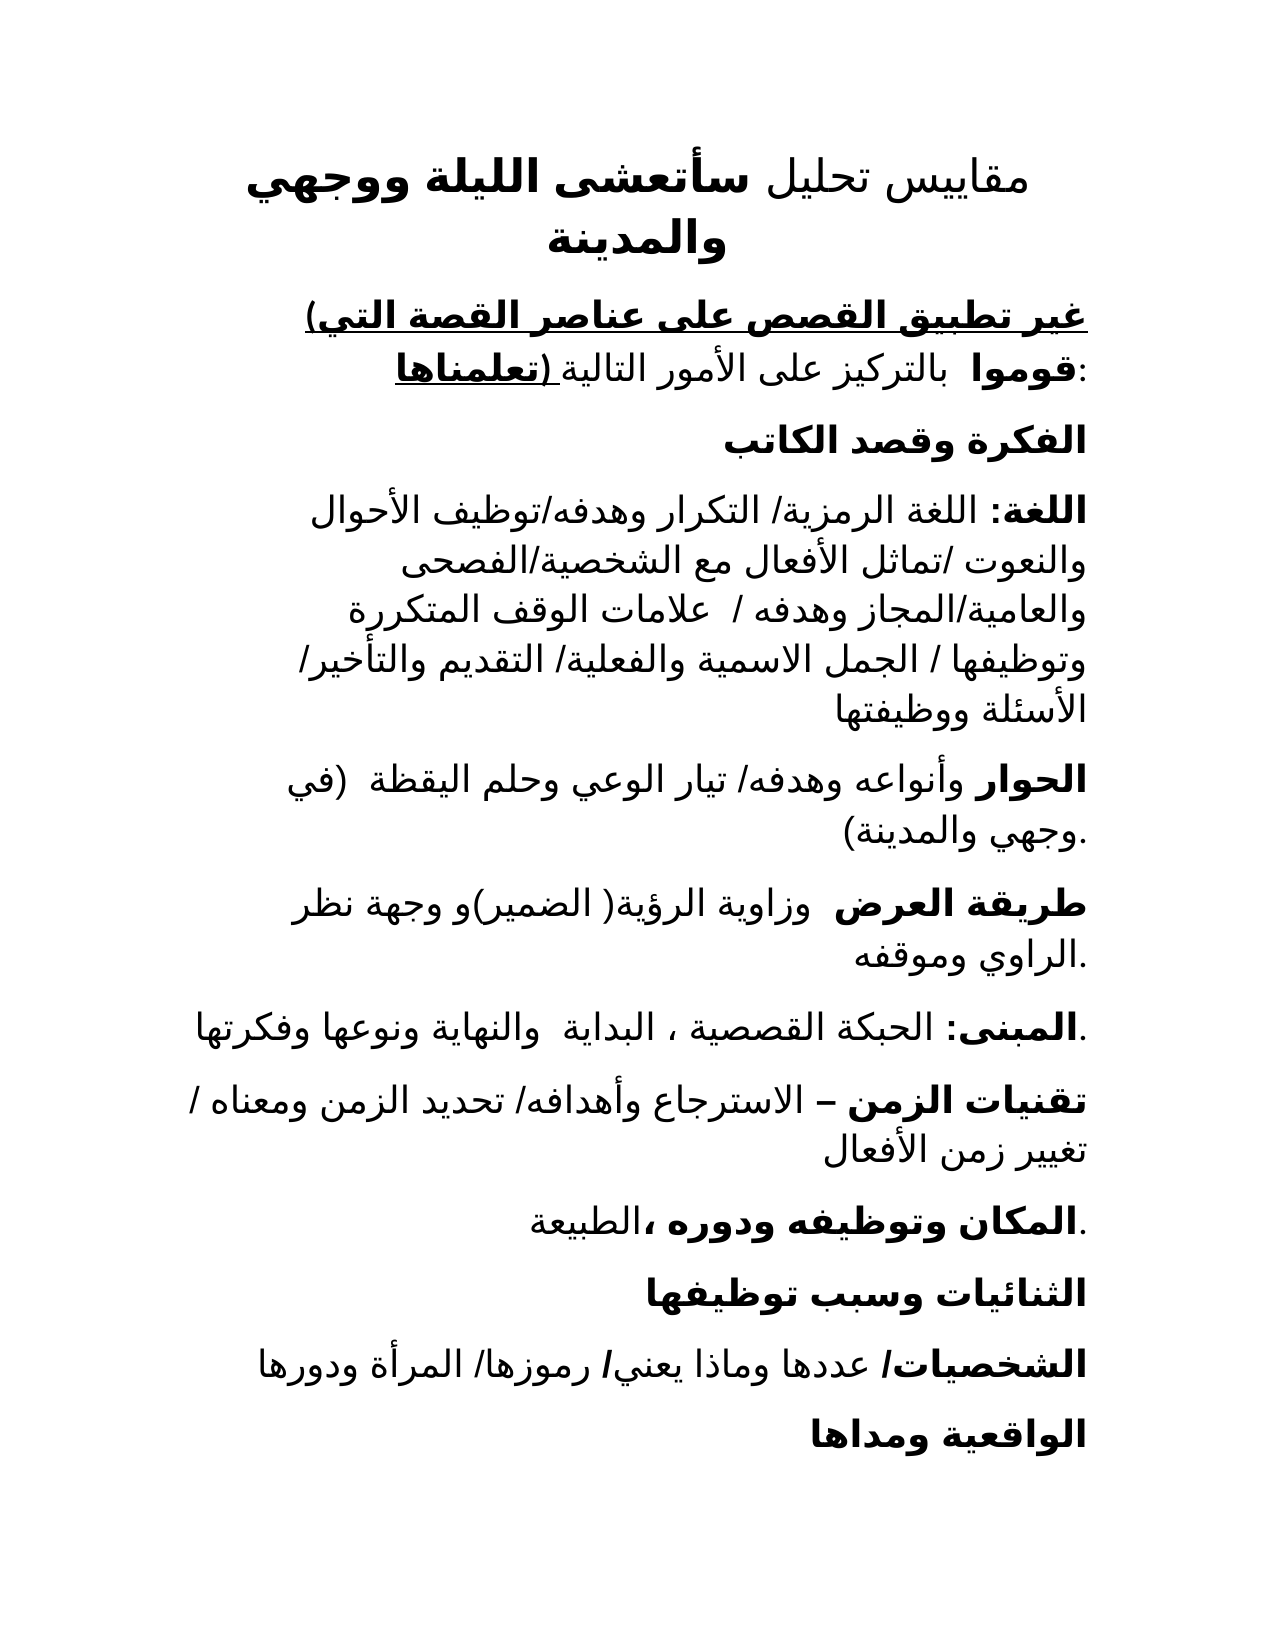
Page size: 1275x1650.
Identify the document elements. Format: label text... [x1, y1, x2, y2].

text مقاييس تحليل سأتعشى الليلة ووجهي والمدينة [187, 150, 1087, 263]
text الشخصيات/ عددها وماذا يعني/ رموزها/ المرأة ودورها [187, 1342, 1087, 1385]
text الفكرة وقصد الكاتب [187, 418, 1087, 461]
text المبنى: الحبكة القصصية ، البداية والنهاية ونوعها وفكرتها. [187, 1004, 1087, 1050]
text الثنائيات وسبب توظيفها [187, 1271, 1087, 1314]
text (غير تطبيق القصص على عناصر القصة التي تعلمناها) قوموا بالتركيز على الأمور التالية: [187, 292, 1087, 390]
text الواقعية ومداها [187, 1412, 1087, 1455]
text تقنيات الزمن – الاسترجاع وأهدافه/ تحديد الزمن ومعناه / تغيير زمن الأفعال [187, 1078, 1087, 1171]
text المكان وتوظيفه ودوره ،الطبيعة. [187, 1198, 1087, 1244]
text طريقة العرض وزاوية الرؤية( الضمير)و وجهة نظر الراوي وموقفه. [187, 881, 1087, 977]
text الحوار وأنواعه وهدفه/ تيار الوعي وحلم اليقظة (في وجهي والمدينة). [187, 757, 1087, 853]
text اللغة: اللغة الرمزية/ التكرار وهدفه/توظيف الأحوال والنعوت /تماثل الأفعال مع الشخصية/الفصحى والعامية/المجاز وهدفه / علامات الوقف المتكررة وتوظيفها / الجمل الاسمية والفعلية/ التقديم والتأخير/ الأسئلة ووظيفتها [187, 488, 1087, 730]
